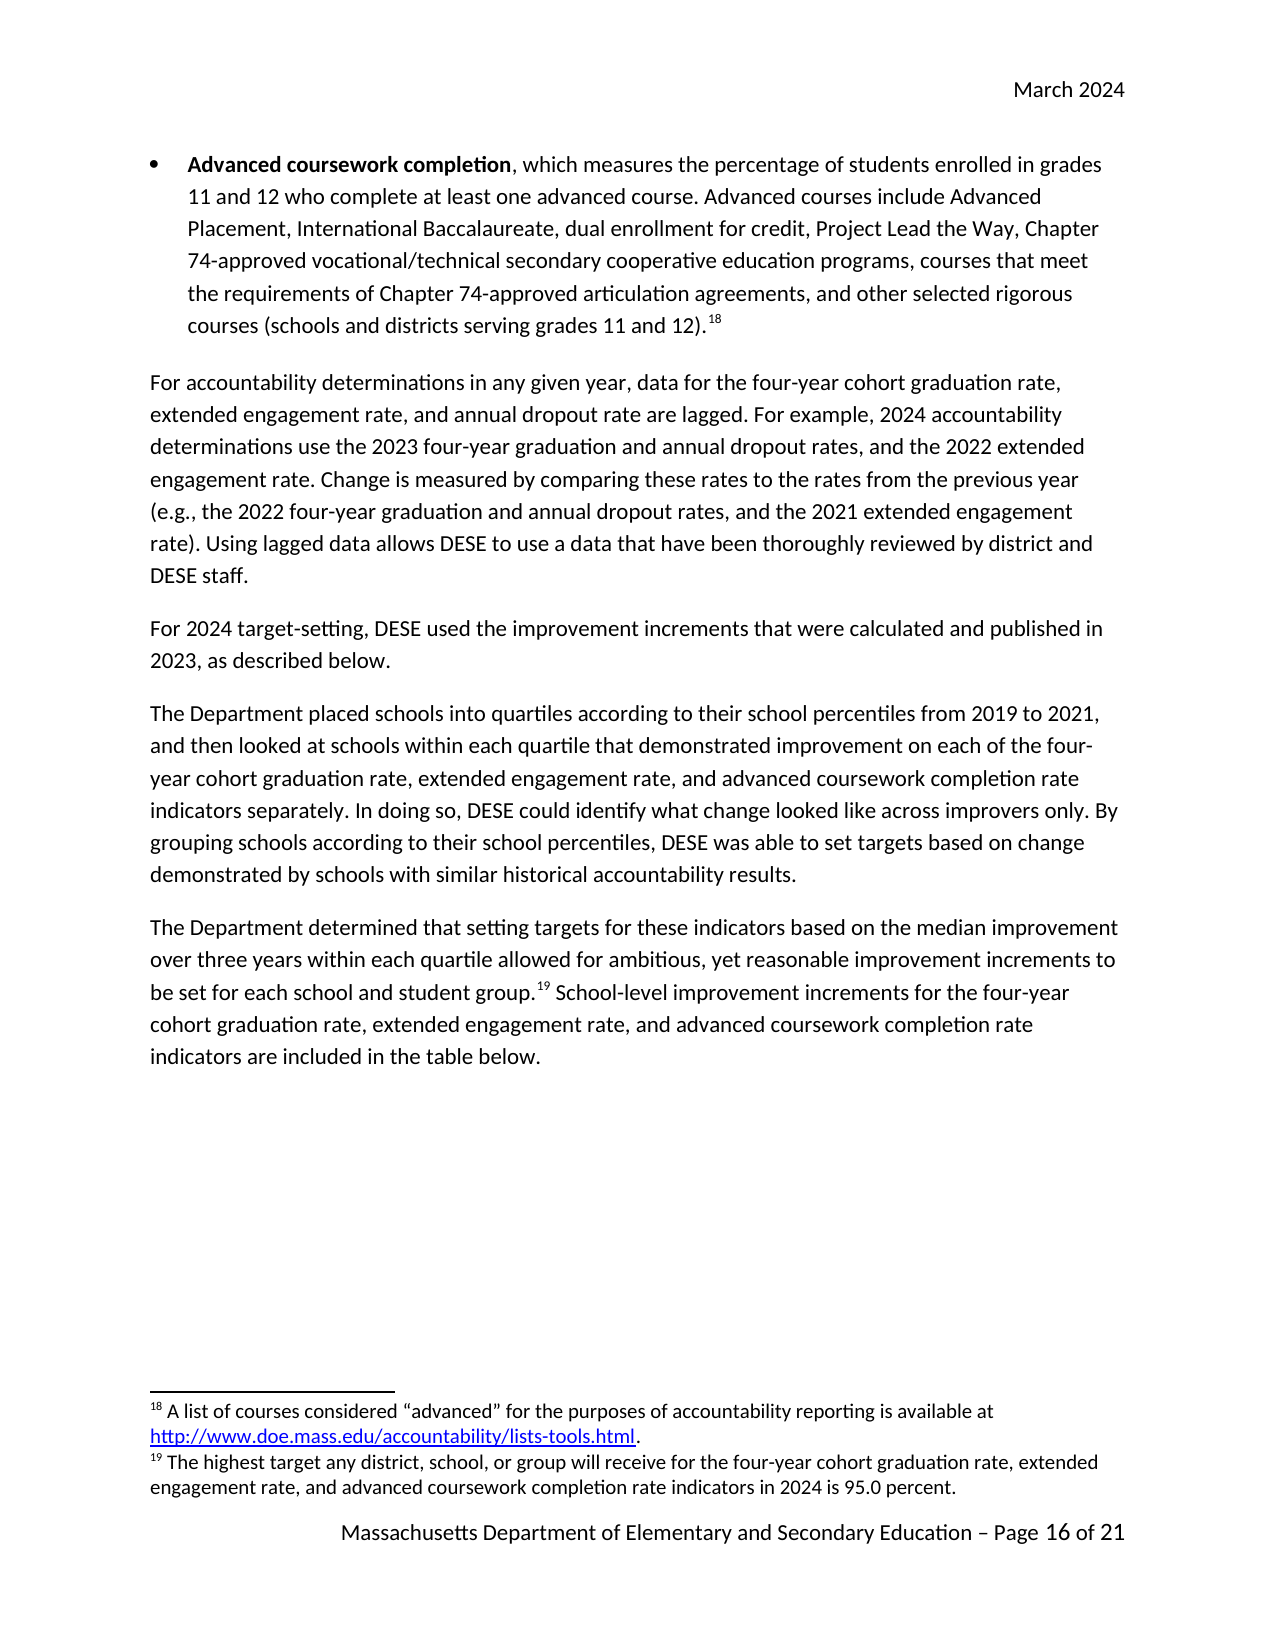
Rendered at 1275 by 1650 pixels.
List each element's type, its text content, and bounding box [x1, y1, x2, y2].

text The Department determined that setting targets for these indicators based on the median improvement over three years within each quartile allowed for ambitious, yet reasonable improvement increments to be set for each school and student group. School-level improvement increments for the four-year cohort graduation rate, extended engagement rate, and advanced coursework completion rate indicators are included in the table below. [150, 913, 1125, 1070]
text For 2024 target-setting, DESE used the improvement increments that were calculated and published in 2023, as described below. [150, 614, 1125, 674]
text The Department placed schools into quartiles according to their school percentiles from 2019 to 2021, and then looked at schools within each quartile that demonstrated improvement on each of the four-year cohort graduation rate, extended engagement rate, and advanced coursework completion rate indicators separately. In doing so, DESE could identify what change looked like across improvers only. By grouping schools according to their school percentiles, DESE was able to set targets based on change demonstrated by schools with similar historical accountability results. [150, 699, 1125, 888]
text For accountability determinations in any given year, data for the four-year cohort graduation rate, extended engagement rate, and annual dropout rate are lagged. For example, 2024 accountability determinations use the 2023 four-year graduation and annual dropout rates, and the 2022 extended engagement rate. Change is measured by comparing these rates to the rates from the previous year (e.g., the 2022 four-year graduation and annual dropout rates, and the 2021 extended engagement rate). Using lagged data allows DESE to use a data that have been thoroughly reviewed by district and DESE staff. [150, 368, 1125, 589]
list Advanced coursework completion, which measures the percentage of students enrolled in grades 11 and 12 who complete at least one advanced course. Advanced courses include Advanced Placement, International Baccalaureate, dual enrollment for credit, Project Lead the Way, Chapter 74-approved vocational/technical secondary cooperative education programs, courses that meet the requirements of Chapter 74-approved articulation agreements, and other selected rigorous courses (schools and districts serving grades 11 and 12). [150, 150, 1125, 339]
